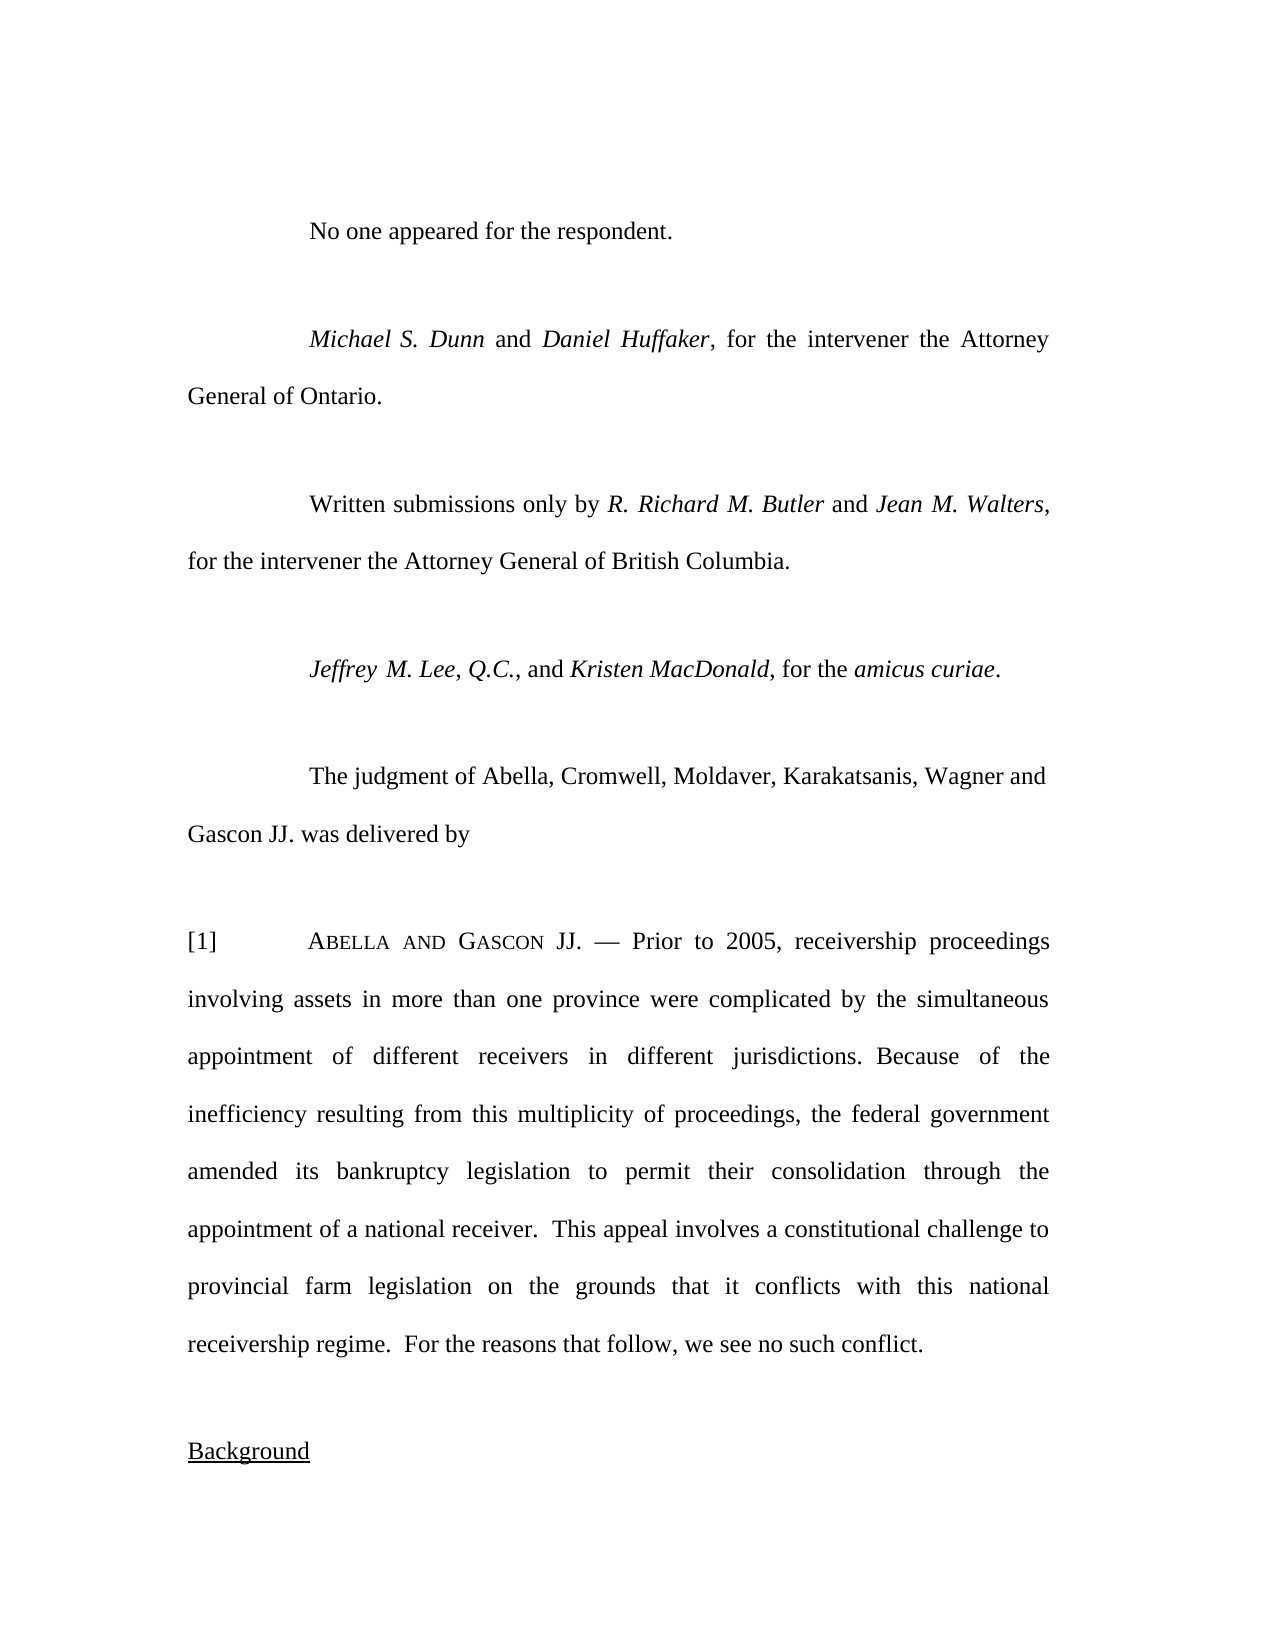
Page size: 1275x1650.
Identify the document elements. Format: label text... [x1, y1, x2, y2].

text Abella and Gascon JJ. — Prior to 2005, receivership proceedings involving assets in more than one province were complicated by the simultaneous appointment of different receivers in different jurisdictions. Because of the inefficiency resulting from this multiplicity of proceedings, the federal government amended its bankruptcy legislation to permit their consolidation through the appointment of a national receiver. This appeal involves a constitutional challenge to provincial farm legislation on the grounds that it conflicts with this national receivership regime. For the reasons that follow, we see no such conflict. [187, 926, 1050, 1358]
title Background [187, 1436, 1050, 1465]
text Jeffrey M. Lee, Q.C., and Kristen MacDonald, for the amicus curiae. [187, 654, 1050, 683]
text Written submissions only by R. Richard M. Butler and Jean M. Walters, for the intervener the Attorney General of British Columbia. [187, 489, 1050, 575]
text Michael S. Dunn and Daniel Huffaker, for the intervener the Attorney General of Ontario. [187, 324, 1050, 410]
text No one appeared for the respondent. [187, 216, 1050, 245]
text The judgment of Abella, Cromwell, Moldaver, Karakatsanis, Wagner and Gascon JJ. was delivered by [187, 761, 1050, 848]
